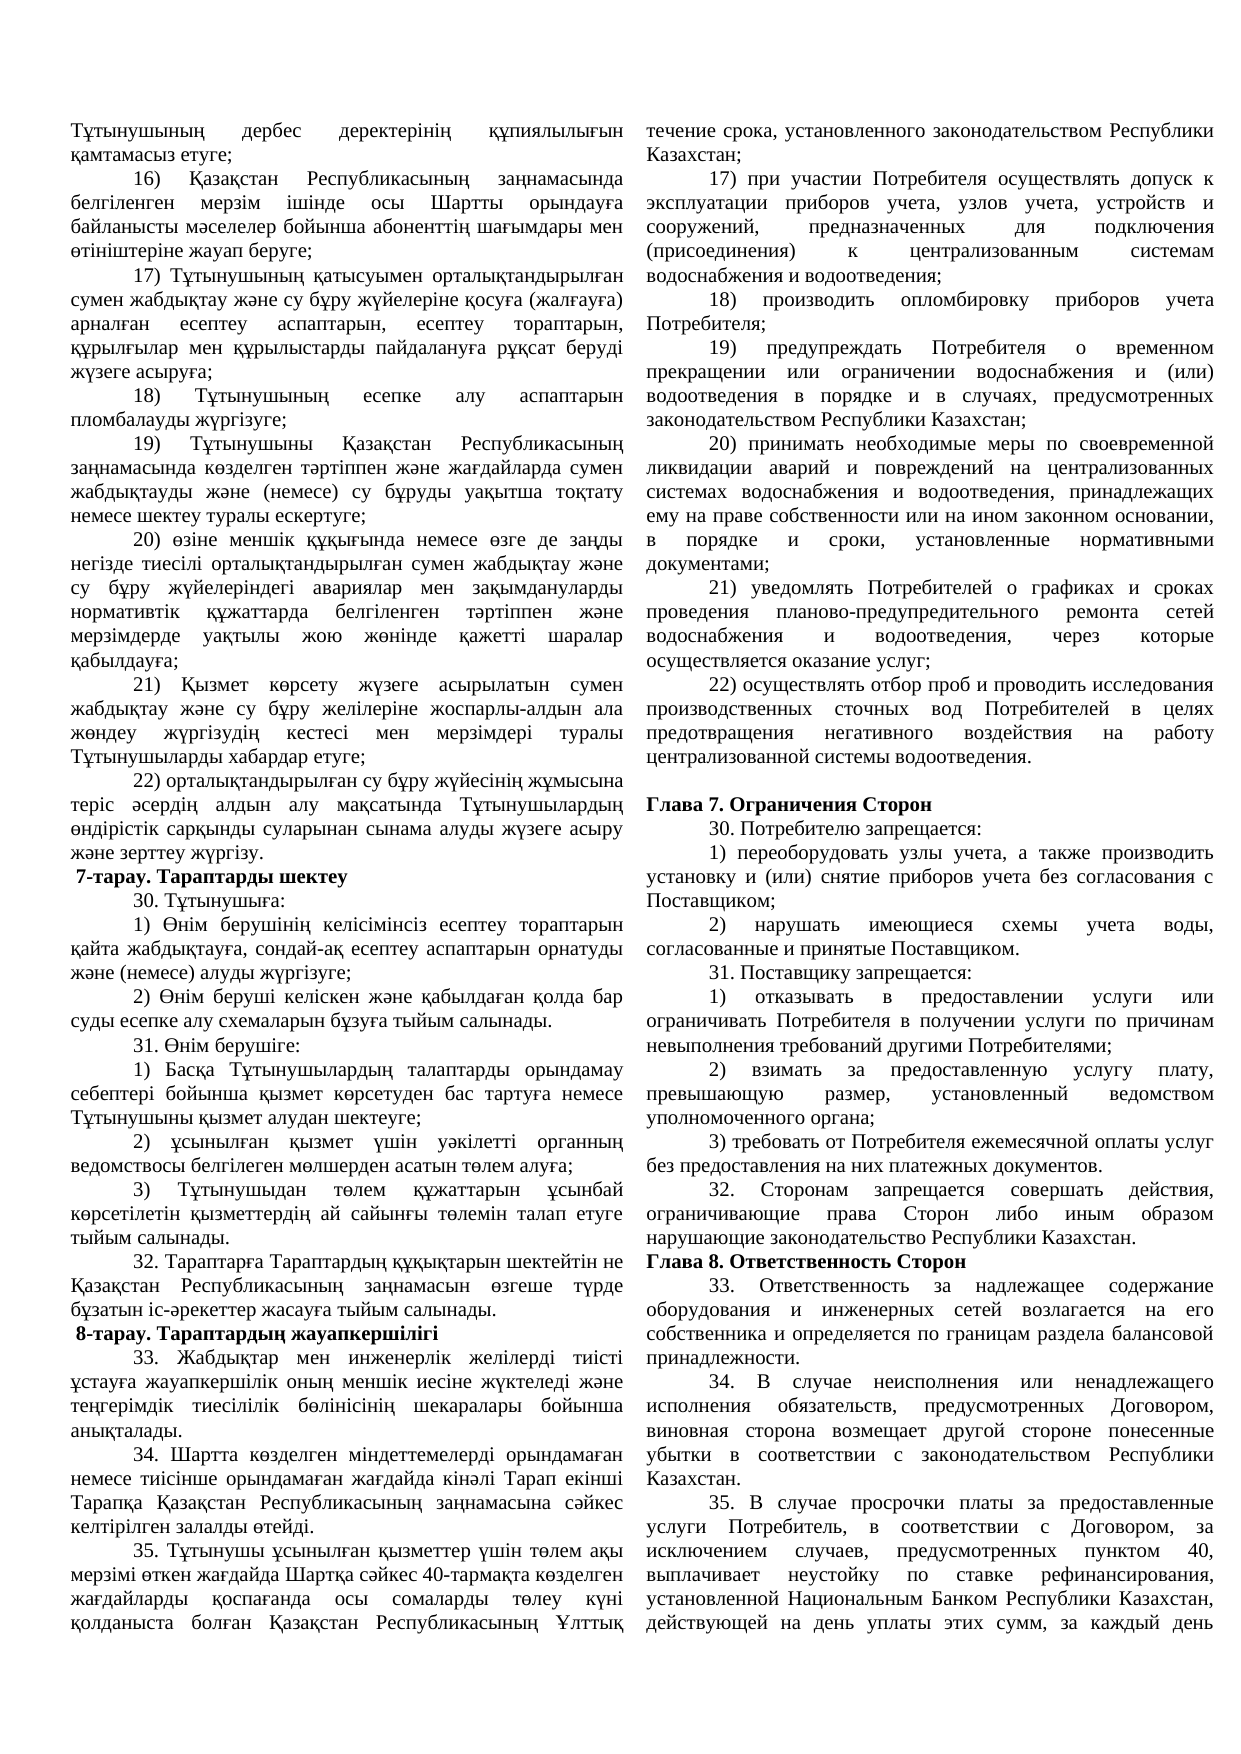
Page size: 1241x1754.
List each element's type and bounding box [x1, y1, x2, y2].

table_header [59, 118, 635, 1634]
table_header [635, 118, 1226, 1634]
